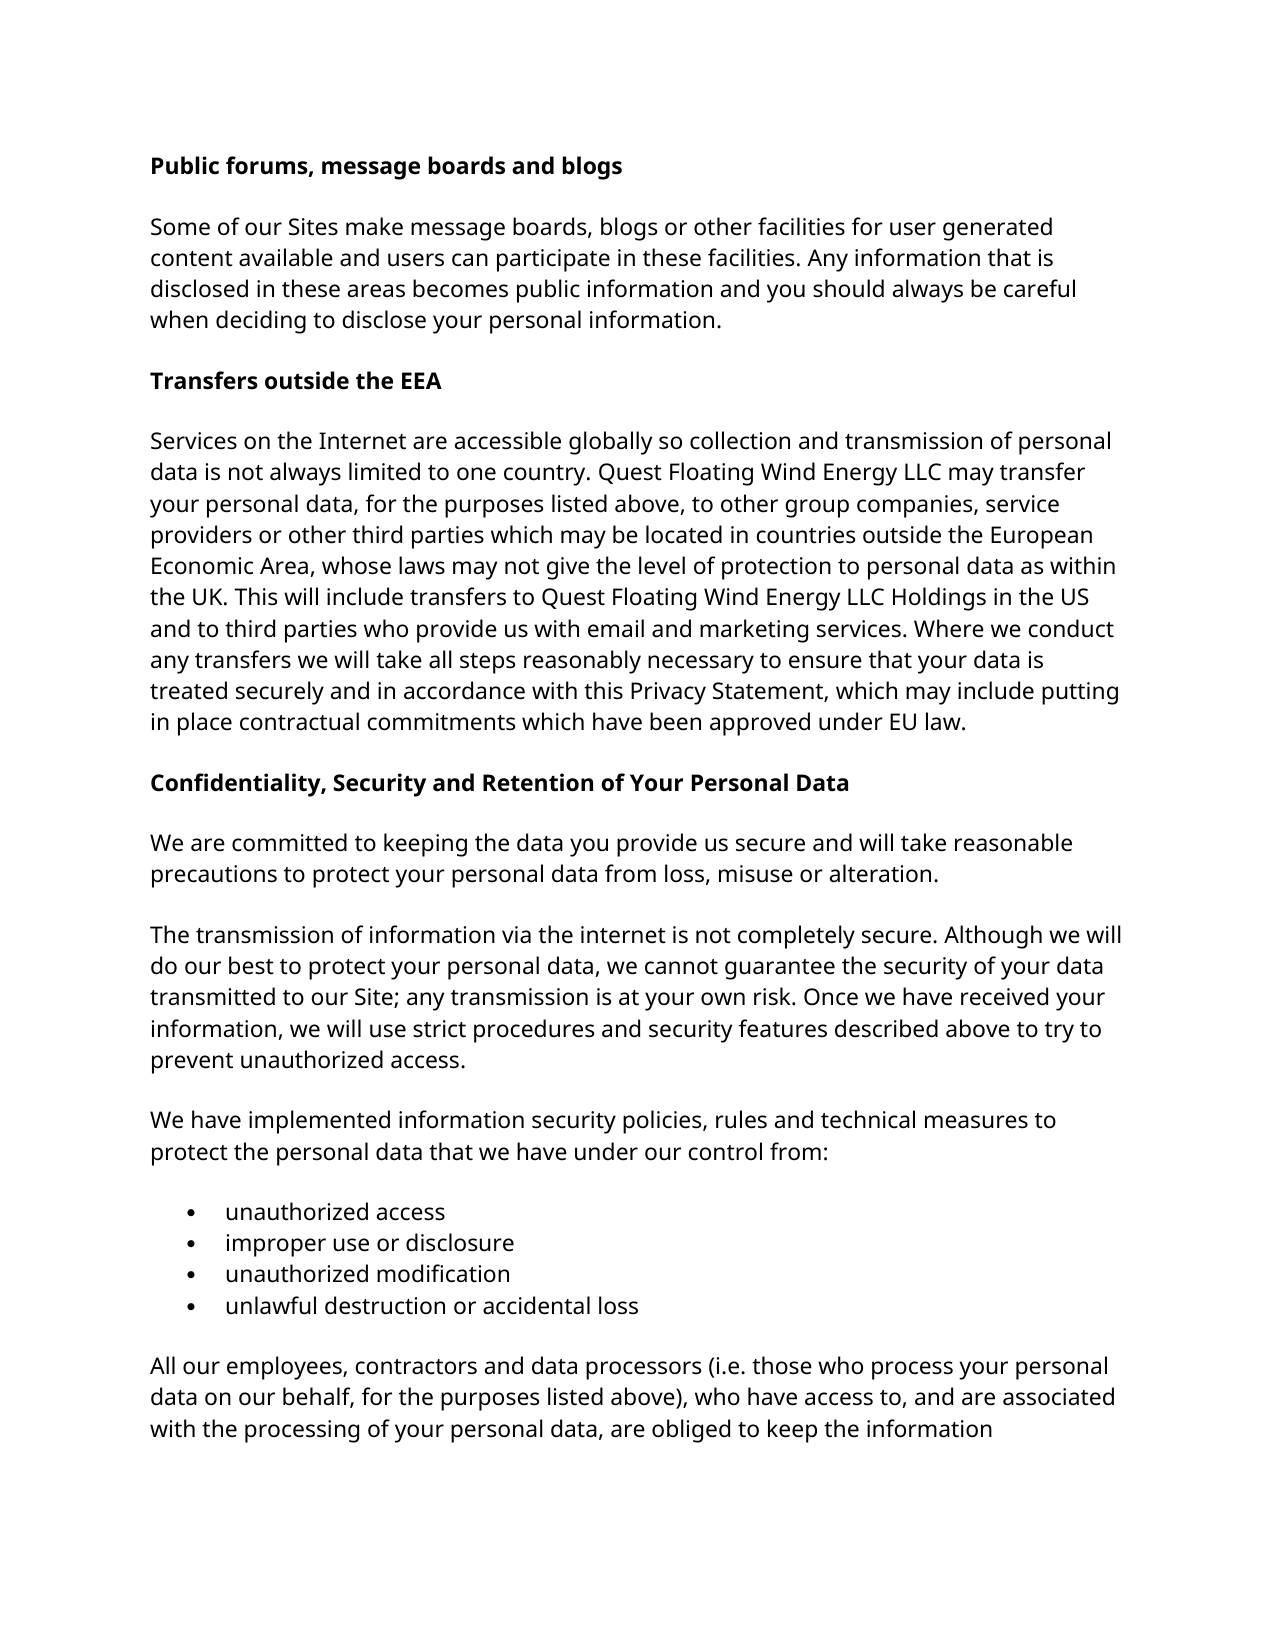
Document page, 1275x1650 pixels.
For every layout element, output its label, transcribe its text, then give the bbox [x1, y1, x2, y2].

text Public forums, message boards and blogs [150, 150, 1125, 181]
text Confidentiality, Security and Retention of Your Personal Data [150, 767, 1125, 798]
list unlawful destruction or accidental loss [187, 1289, 1125, 1321]
text We have implemented information security policies, rules and technical measures to protect the personal data that we have under our control from: [150, 1104, 1125, 1167]
text Services on the Internet are accessible globally so collection and transmission of personal data is not always limited to one country. Quest Floating Wind Energy LLC may transfer your personal data, for the purposes listed above, to other group companies, service providers or other third parties which may be located in countries outside the European Economic Area, whose laws may not give the level of protection to personal data as within the UK. This will include transfers to Quest Floating Wind Energy LLC Holdings in the US and to third parties who provide us with email and marketing services. Where we conduct any transfers we will take all steps reasonably necessary to ensure that your data is treated securely and in accordance with this Privacy Statement, which may include putting in place contractual commitments which have been approved under EU law. [150, 425, 1125, 737]
list unauthorized access [187, 1196, 1125, 1227]
text Transfers outside the EEA [150, 364, 1125, 396]
list improper use or disclosure [187, 1227, 1125, 1258]
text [150, 1350, 1125, 1444]
text We are committed to keeping the data you provide us secure and will take reasonable precautions to protect your personal data from loss, misuse or alteration. [150, 827, 1125, 889]
text The transmission of information via the internet is not completely secure. Although we will do our best to protect your personal data, we cannot guarantee the security of your data transmitted to our Site; any transmission is at your own risk. Once we have received your information, we will use strict procedures and security features described above to try to prevent unauthorized access. [150, 919, 1125, 1075]
text Some of our Sites make message boards, blogs or other facilities for user generated content available and users can participate in these facilities. Any information that is disclosed in these areas becomes public information and you should always be careful when deciding to disclose your personal information. [150, 210, 1125, 335]
list unauthorized modification [187, 1258, 1125, 1289]
